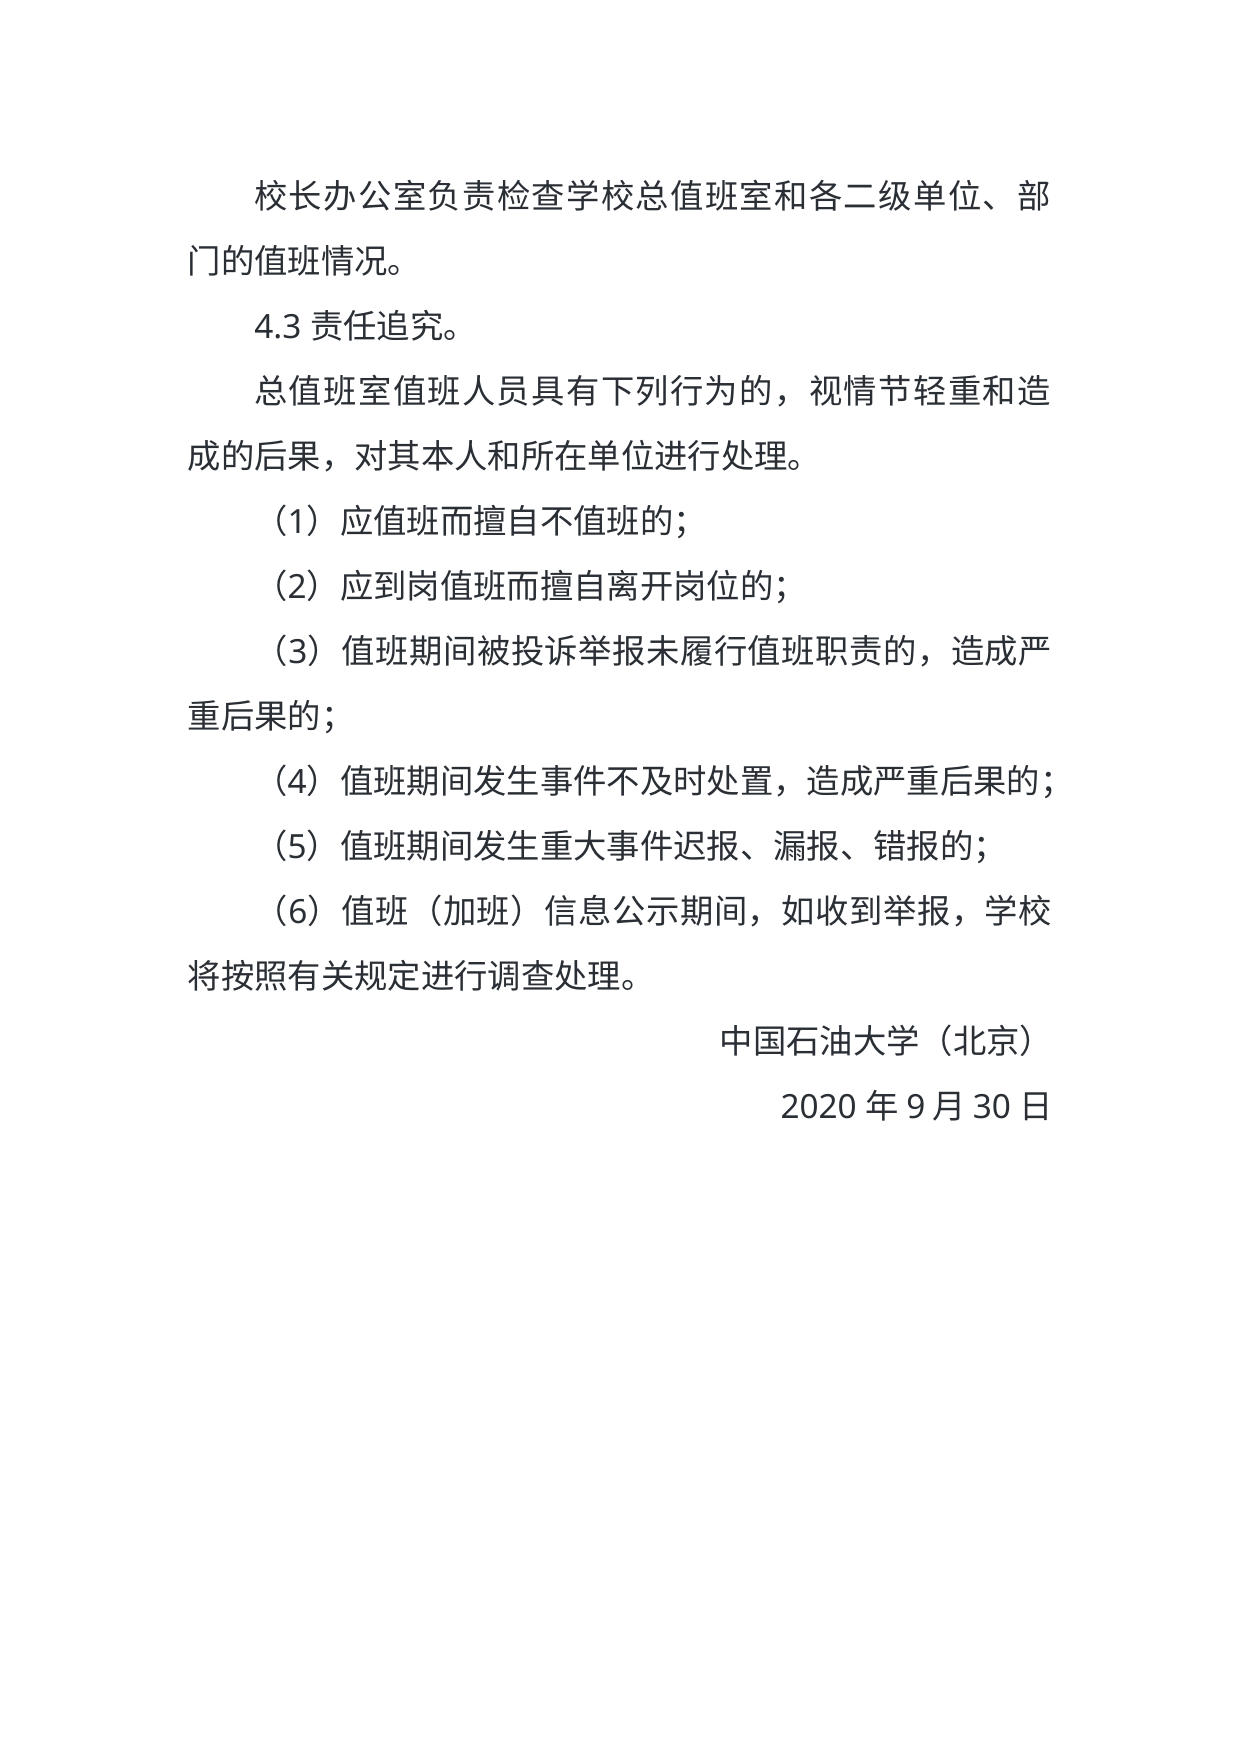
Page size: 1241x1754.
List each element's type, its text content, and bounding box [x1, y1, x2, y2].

text 4.3 责任追究。 [187, 292, 1053, 357]
text （4）值班期间发生事件不及时处置，造成严重后果的； [187, 747, 1053, 812]
text （5）值班期间发生重大事件迟报、漏报、错报的； [187, 812, 1053, 877]
text 总值班室值班人员具有下列行为的，视情节轻重和造成的后果，对其本人和所在单位进行处理。 [187, 357, 1053, 487]
text 中国石油大学（北京） [187, 1007, 1053, 1072]
text （3）值班期间被投诉举报未履行值班职责的，造成严重后果的； [187, 617, 1053, 747]
text （1）应值班而擅自不值班的； [187, 487, 1053, 552]
text （2）应到岗值班而擅自离开岗位的； [187, 552, 1053, 617]
text （6）值班（加班）信息公示期间，如收到举报，学校将按照有关规定进行调查处理。 [187, 877, 1053, 1007]
list 2020 年 9月 30 日 [231, 1072, 1053, 1137]
text 校长办公室负责检查学校总值班室和各二级单位、部门的值班情况。 [187, 162, 1053, 292]
